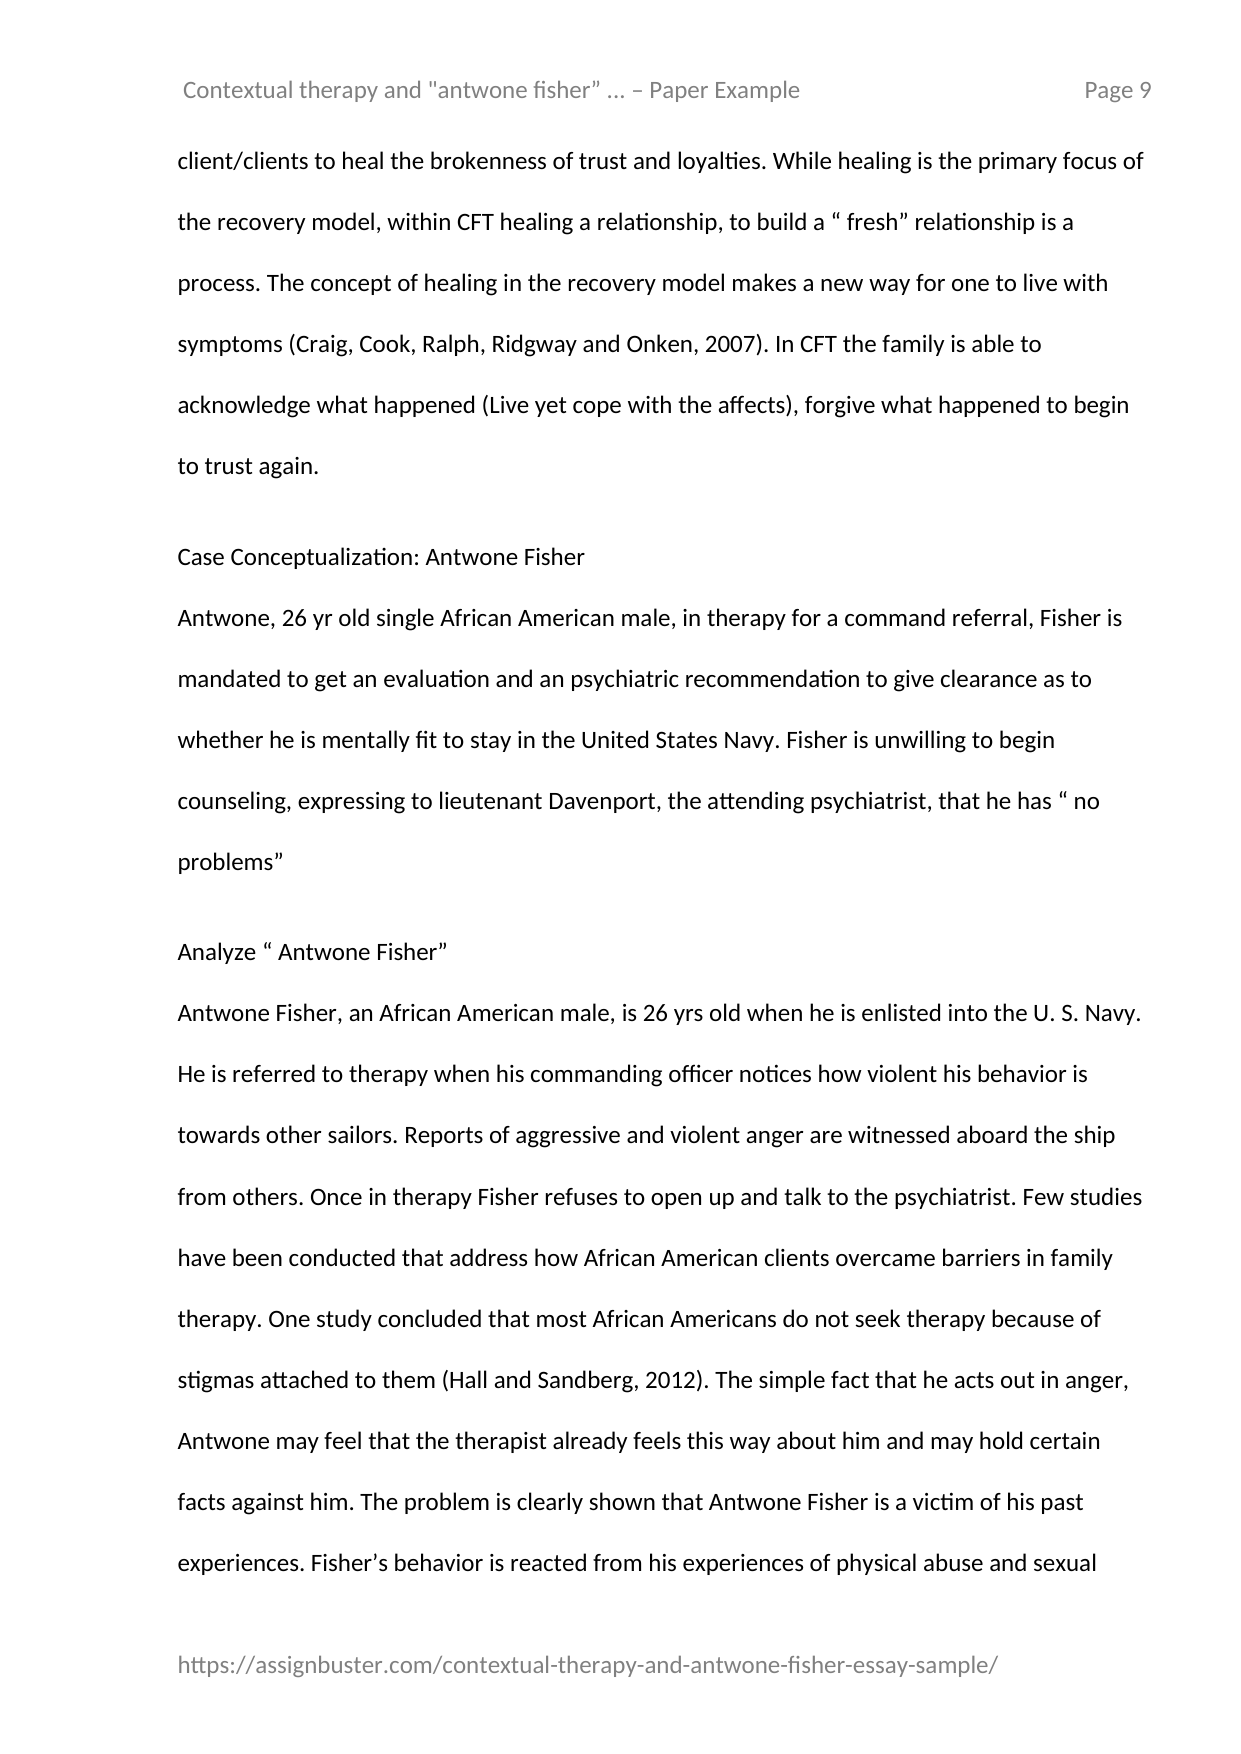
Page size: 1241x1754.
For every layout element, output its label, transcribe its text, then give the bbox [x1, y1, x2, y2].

text Case Conceptualization: Antwone Fisher Antwone, 26 yr old single African American male, in therapy for a command referral, Fisher is mandated to get an evaluation and an psychiatric recommendation to give clearance as to whether he is mentally fit to stay in the United States Navy. Fisher is unwilling to begin counseling, expressing to lieutenant Davenport, the attending psychiatrist, that he has “ no problems” [177, 541, 1152, 876]
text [177, 145, 1152, 481]
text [177, 936, 1152, 1577]
